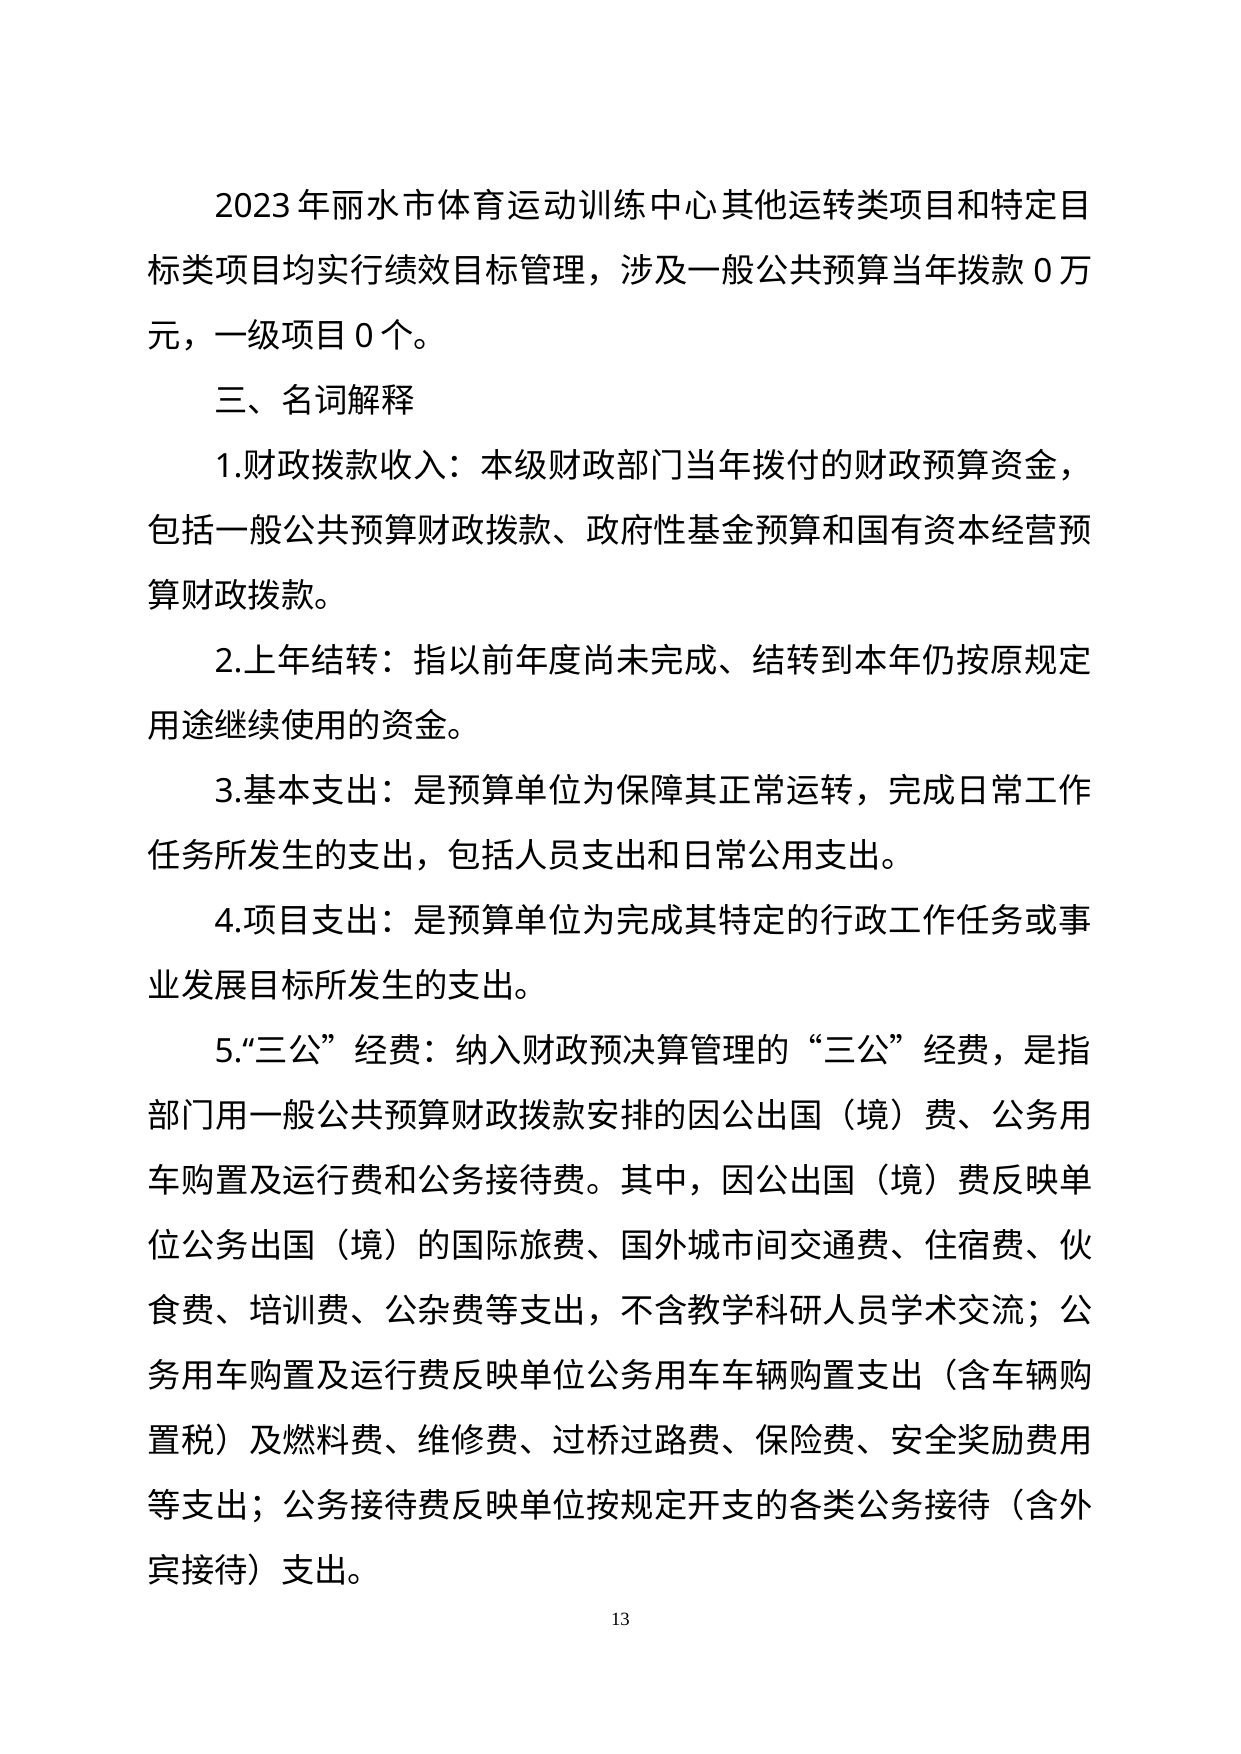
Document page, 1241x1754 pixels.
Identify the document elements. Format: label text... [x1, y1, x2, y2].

text 1.财政拨款收入：本级财政部门当年拨付的财政预算资金，包括一般公共预算财政拨款、政府性基金预算和国有资本经营预算财政拨款。 [148, 431, 1092, 626]
text 2.上年结转：指以前年度尚未完成、结转到本年仍按原规定用途继续使用的资金。 [148, 626, 1092, 756]
text 2023年丽水市体育运动训练中心其他运转类项目和特定目标类项目均实行绩效目标管理，涉及一般公共预算当年拨款0万元，一级项目0个。 [148, 171, 1092, 366]
text 4.项目支出：是预算单位为完成其特定的行政工作任务或事业发展目标所发生的支出。 [148, 886, 1092, 1016]
text 三、名词解释 [148, 366, 1092, 431]
text 5.“三公”经费：纳入财政预决算管理的“三公”经费，是指部门用一般公共预算财政拨款安排的因公出国（境）费、公务用车购置及运行费和公务接待费。其中，因公出国（境）费反映单位公务出国（境）的国际旅费、国外城市间交通费、住宿费、伙食费、培训费、公杂费等支出，不含教学科研人员学术交流；公务用车购置及运行费反映单位公务用车车辆购置支出（含车辆购置税）及燃料费、维修费、过桥过路费、保险费、安全奖励费用等支出；公务接待费反映单位按规定开支的各类公务接待（含外宾接待）支出。 [148, 1016, 1092, 1601]
text 3.基本支出：是预算单位为保障其正常运转，完成日常工作任务所发生的支出，包括人员支出和日常公用支出。 [148, 756, 1092, 886]
